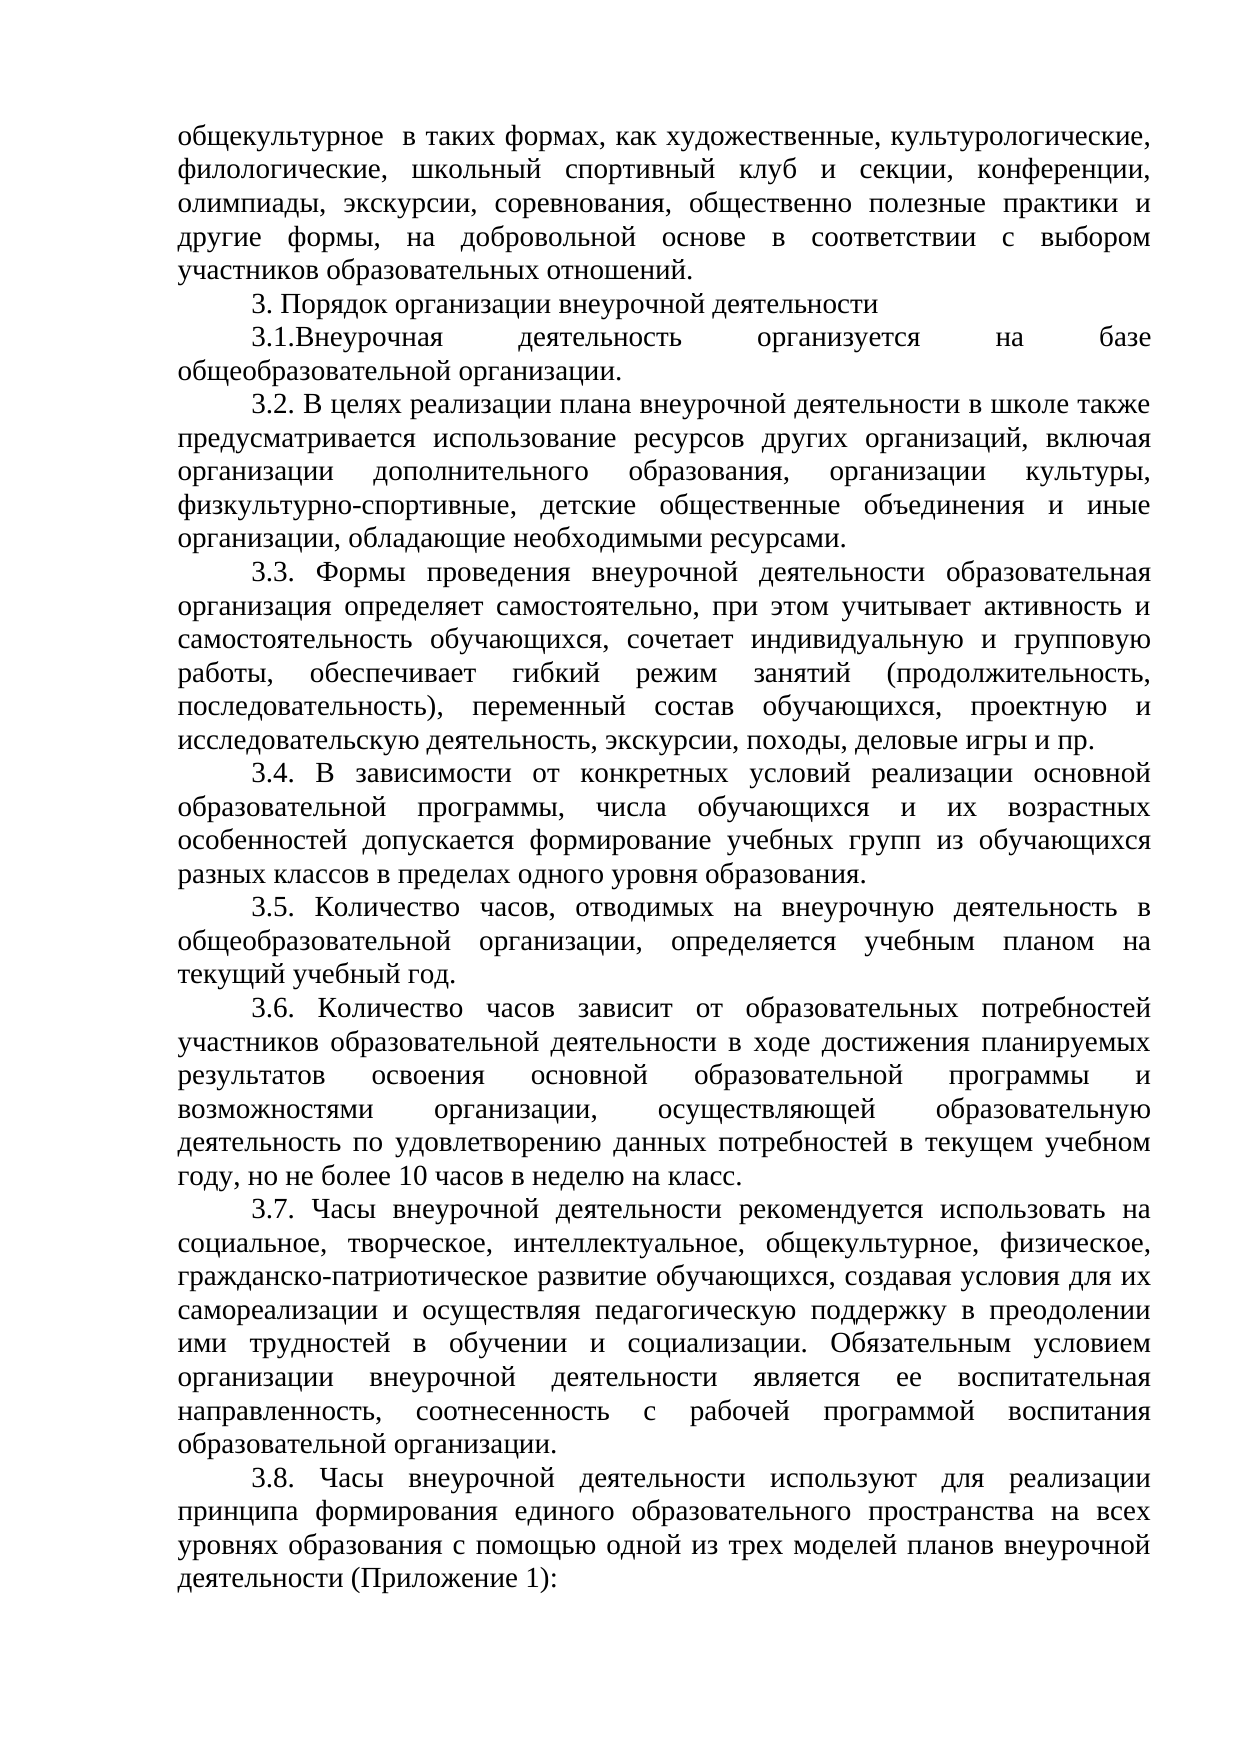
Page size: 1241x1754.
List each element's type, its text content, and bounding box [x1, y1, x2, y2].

text 3. Порядок организации внеурочной деятельности [177, 286, 1152, 319]
text 3.5. Количество часов, отводимых на внеурочную деятельность в общеобразовательной организации, определяется учебным планом на текущий учебный год. [177, 889, 1152, 990]
text 3.1.Внеурочная деятельность организуется на базе общеобразовательной организации. [177, 319, 1152, 386]
text 3.7. Часы внеурочной деятельности рекомендуется использовать на социальное, творческое, интеллектуальное, общекультурное, физическое, гражданско-патриотическое развитие обучающихся, создавая условия для их самореализации и осуществляя педагогическую поддержку в преодолении ими трудностей в обучении и социализации. Обязательным условием организации внеурочной деятельности является ее воспитательная направленность, соотнесенность с рабочей программой воспитания образовательной организации. [177, 1191, 1152, 1460]
text 3.6. Количество часов зависит от образовательных потребностей участников образовательной деятельности в ходе достижения планируемых результатов освоения основной образовательной программы и возможностями организации, осуществляющей образовательную деятельность по удовлетворению данных потребностей в текущем учебном году, но не более 10 часов в неделю на класс. [177, 990, 1152, 1191]
text 3.4. В зависимости от конкретных условий реализации основной образовательной программы, числа обучающихся и их возрастных особенностей допускается формирование учебных групп из обучающихся разных классов в пределах одного уровня образования. [177, 755, 1152, 889]
text 3.8. Часы внеурочной деятельности используют для реализации принципа формирования единого образовательного пространства на всех уровнях образования с помощью одной из трех моделей планов внеурочной деятельности (Приложение 1): [177, 1460, 1152, 1594]
text 3.2. В целях реализации плана внеурочной деятельности в школе также предусматривается использование ресурсов других организаций, включая организации дополнительного образования, организации культуры, физкультурно-спортивные, детские общественные объединения и иные организации, обладающие необходимыми ресурсами. [177, 386, 1152, 554]
text 3.3. Формы проведения внеурочной деятельности образовательная организация определяет самостоятельно, при этом учитывает активность и самостоятельность обучающихся, сочетает индивидуальную и групповую работы, обеспечивает гибкий режим занятий (продолжительность, последовательность), переменный состав обучающихся, проектную и исследовательскую деятельность, экскурсии, походы, деловые игры и пр. [177, 554, 1152, 755]
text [177, 118, 1152, 286]
